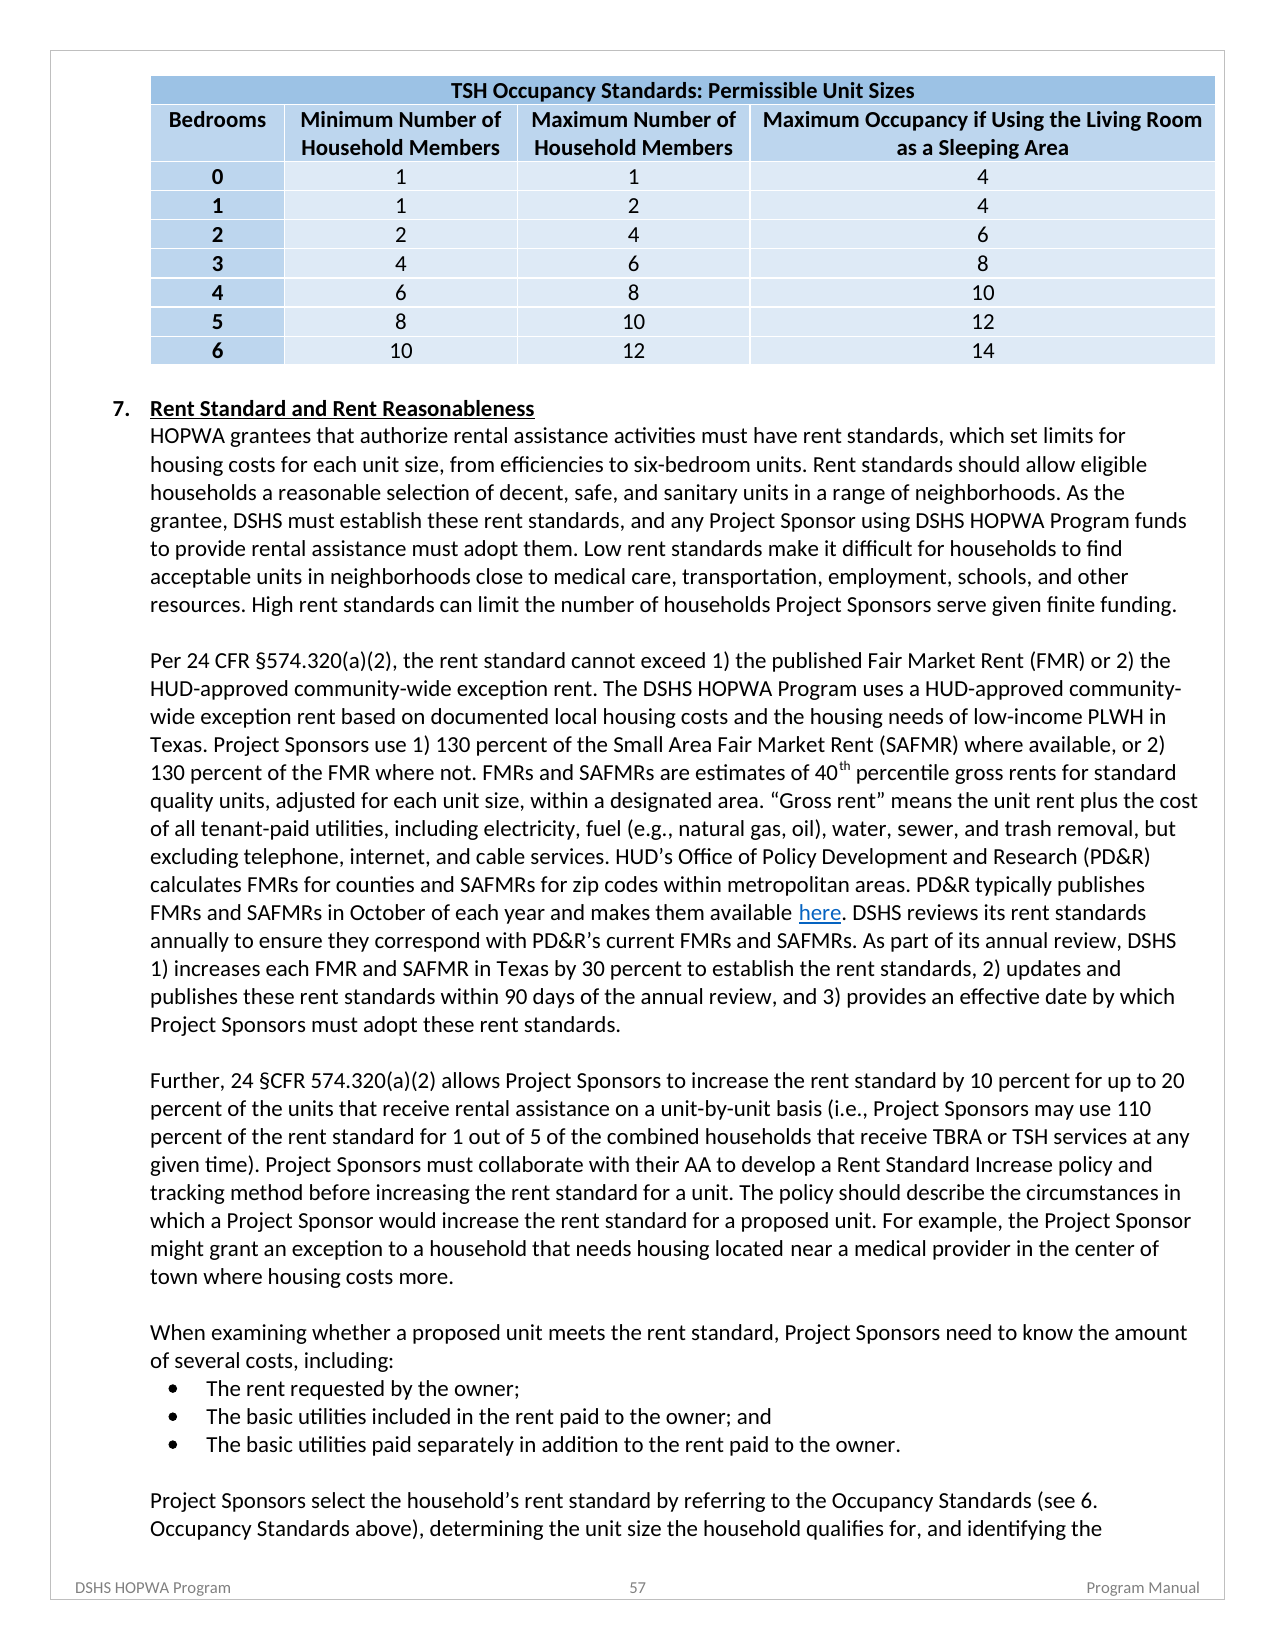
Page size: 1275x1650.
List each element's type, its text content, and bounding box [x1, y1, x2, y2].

text Per 24 CFR §574.320(a)(2), the rent standard cannot exceed 1) the published Fair Market Rent (FMR) or 2) the HUD-approved community-wide exception rent. The DSHS HOPWA Program uses a HUD-approved community-wide exception rent based on documented local housing costs and the housing needs of low-income PLWH in Texas. Project Sponsors use 1) 130 percent of the Small Area Fair Market Rent (SAFMR) where available, or 2) 130 percent of the FMR where not. FMRs and SAFMRs are estimates of 40th percentile gross rents for standard quality units, adjusted for each unit size, within a designated area. “Gross rent” means the unit rent plus the cost of all tenant-paid utilities, including electricity, fuel (e.g., natural gas, oil), water, sewer, and trash removal, but excluding telephone, internet, and cable services. HUD’s Office of Policy Development and Research (PD&R) calculates FMRs for counties and SAFMRs for zip codes within metropolitan areas. PD&R typically publishes FMRs and SAFMRs in October of each year and makes them available here. DSHS reviews its rent standards annually to ensure they correspond with PD&R’s current FMRs and SAFMRs. As part of its annual review, DSHS 1) increases each FMR and SAFMR in Texas by 30 percent to establish the rent standards, 2) updates and publishes these rent standards within 90 days of the annual review, and 3) provides an effective date by which Project Sponsors must adopt these rent standards. [150, 646, 1200, 1038]
table_cell 1 [151, 191, 284, 219]
table_cell 6 [751, 220, 1215, 248]
table_header TSH Occupancy Standards: Permissible Unit Sizes [151, 76, 1215, 104]
table_cell 1 [285, 191, 517, 219]
table_cell 4 [151, 279, 284, 306]
table_cell 4 [285, 249, 517, 277]
table_cell 2 [518, 191, 749, 219]
table_cell Minimum Number of Household Members [285, 105, 517, 161]
table_cell 14 [751, 337, 1215, 364]
table_cell Maximum Occupancy if Using the Living Room as a Sleeping Area [751, 105, 1215, 161]
table_cell 10 [518, 308, 749, 336]
table_cell 8 [285, 308, 517, 336]
table_cell 6 [518, 249, 749, 277]
table_cell 12 [751, 308, 1215, 336]
table_cell 6 [151, 337, 284, 364]
list Rent Standard and Rent Reasonableness [112, 394, 1200, 422]
table_cell 1 [285, 162, 517, 190]
table_cell 10 [285, 337, 517, 364]
list The basic utilities included in the rent paid to the owner; and [169, 1402, 1200, 1430]
table_cell 4 [518, 220, 749, 248]
list The rent requested by the owner; [169, 1374, 1200, 1402]
table_cell 3 [151, 249, 284, 277]
table_cell 10 [751, 279, 1215, 306]
table_cell 1 [518, 162, 749, 190]
table_cell 4 [751, 162, 1215, 190]
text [150, 1486, 1200, 1542]
table_cell Maximum Number of Household Members [518, 105, 749, 161]
table_cell 0 [151, 162, 284, 190]
table_cell Bedrooms [151, 105, 284, 161]
table_cell 2 [285, 220, 517, 248]
table_cell 12 [518, 337, 749, 364]
table_cell 8 [751, 249, 1215, 277]
list The basic utilities paid separately in addition to the rent paid to the owner. [169, 1430, 1200, 1458]
table_cell 8 [518, 279, 749, 306]
table_cell 4 [751, 191, 1215, 219]
table_cell 2 [151, 220, 284, 248]
text HOPWA grantees that authorize rental assistance activities must have rent standards, which set limits for housing costs for each unit size, from efficiencies to six-bedroom units. Rent standards should allow eligible households a reasonable selection of decent, safe, and sanitary units in a range of neighborhoods. As the grantee, DSHS must establish these rent standards, and any Project Sponsor using DSHS HOPWA Program funds to provide rental assistance must adopt them. Low rent standards make it difficult for households to find acceptable units in neighborhoods close to medical care, transportation, employment, schools, and other resources. High rent standards can limit the number of households Project Sponsors serve given finite funding. [150, 422, 1200, 618]
text When examining whether a proposed unit meets the rent standard, Project Sponsors need to know the amount of several costs, including: [150, 1318, 1200, 1374]
table_cell 5 [151, 308, 284, 336]
table_cell 6 [285, 279, 517, 306]
text Further, 24 §CFR 574.320(a)(2) allows Project Sponsors to increase the rent standard by 10 percent for up to 20 percent of the units that receive rental assistance on a unit-by-unit basis (i.e., Project Sponsors may use 110 percent of the rent standard for 1 out of 5 of the combined households that receive TBRA or TSH services at any given time). Project Sponsors must collaborate with their AA to develop a Rent Standard Increase policy and tracking method before increasing the rent standard for a unit. The policy should describe the circumstances in which a Project Sponsor would increase the rent standard for a proposed unit. For example, the Project Sponsor might grant an exception to a household that needs housing located near a medical provider in the center of town where housing costs more. [150, 1066, 1200, 1290]
